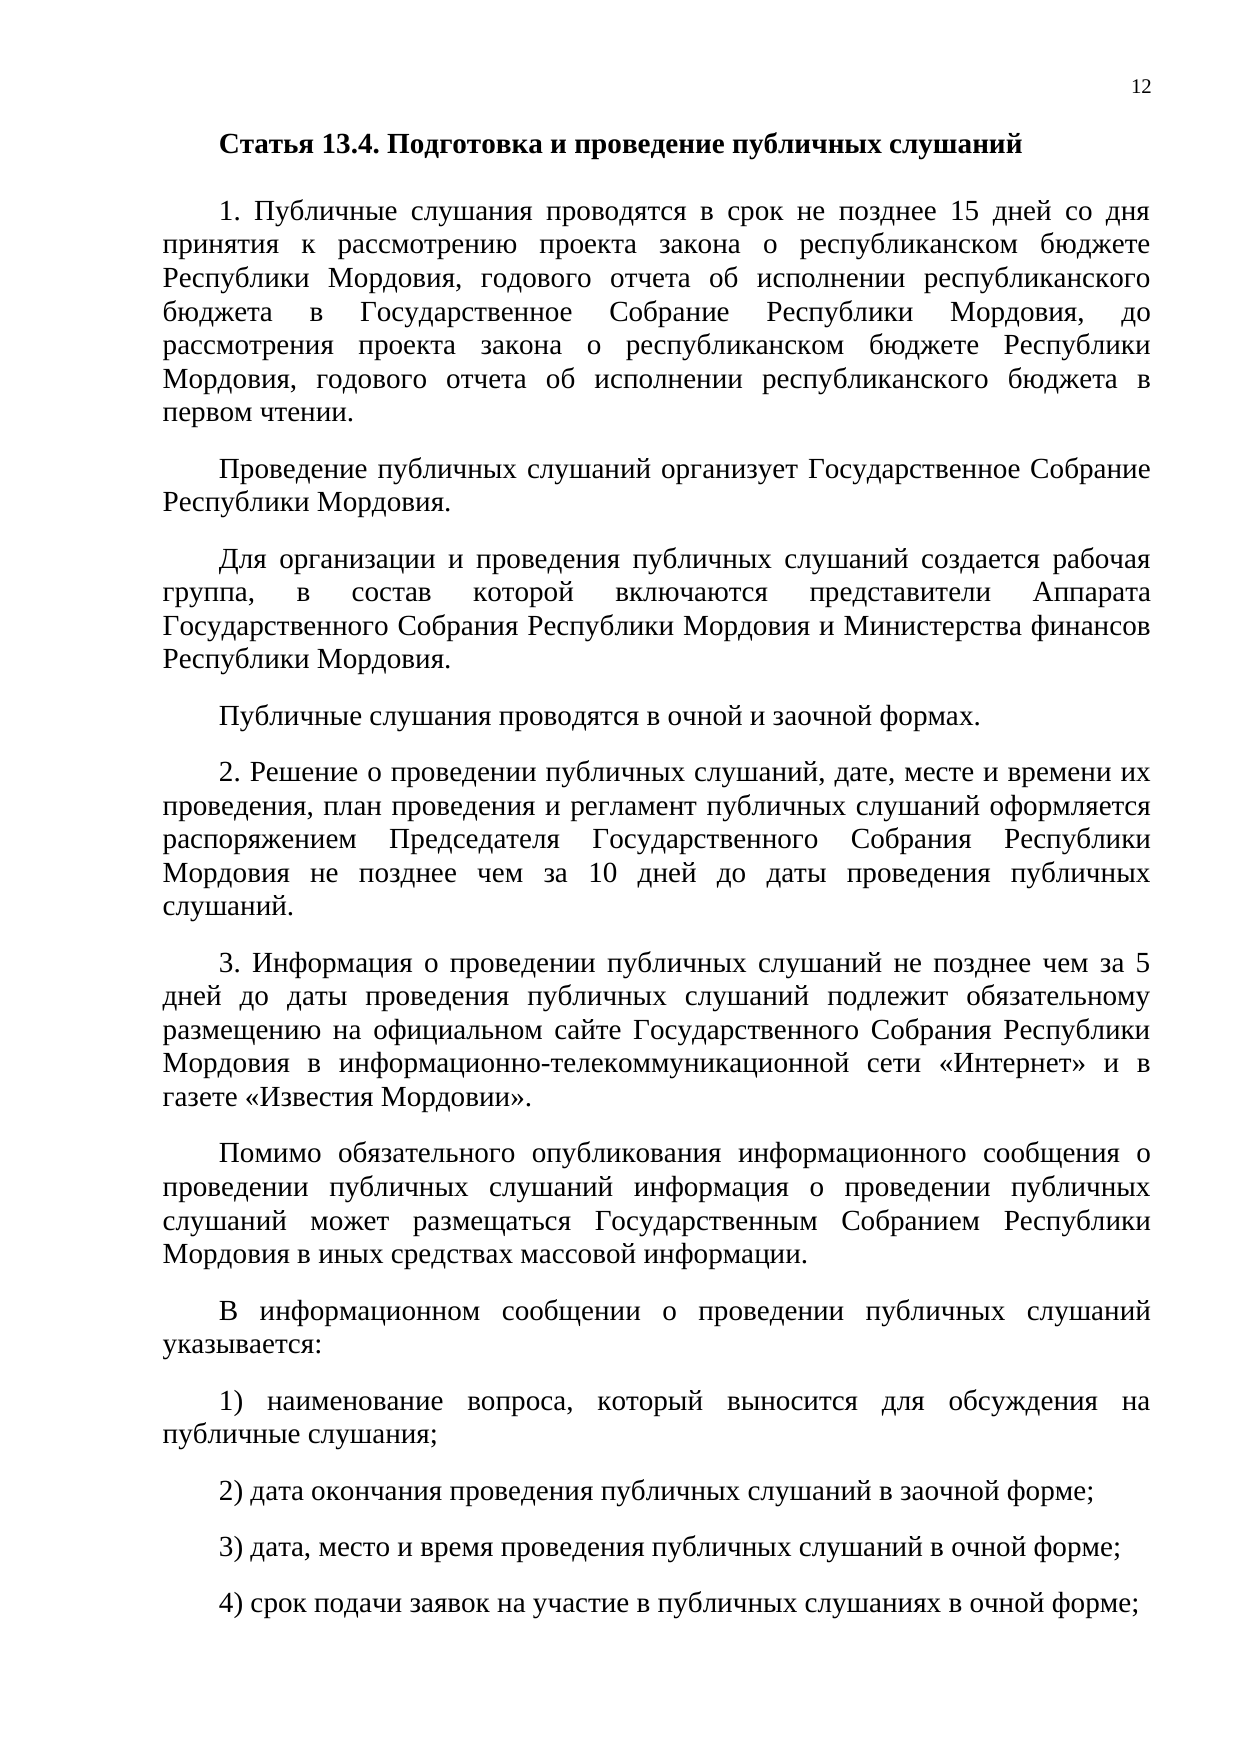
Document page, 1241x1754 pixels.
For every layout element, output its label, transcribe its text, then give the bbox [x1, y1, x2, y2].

text В информационном сообщении о проведении публичных слушаний указывается: [162, 1293, 1152, 1360]
title Статья 13.4. Подготовка и проведение публичных слушаний [162, 126, 1152, 159]
text 2. Решение о проведении публичных слушаний, дате, месте и времени их проведения, план проведения и регламент публичных слушаний оформляется распоряжением Председателя Государственного Собрания Республики Мордовия не позднее чем за 10 дней до даты проведения публичных слушаний. [162, 754, 1152, 922]
text 1) наименование вопроса, который выносится для обсуждения на публичные слушания; [162, 1383, 1152, 1450]
text 2) дата окончания проведения публичных слушаний в заочной форме; [162, 1473, 1152, 1506]
text 4) срок подачи заявок на участие в публичных слушаниях в очной форме; [162, 1586, 1152, 1619]
text 3) дата, место и время проведения публичных слушаний в очной форме; [162, 1529, 1152, 1563]
text 1. Публичные слушания проводятся в срок не позднее 15 дней со дня принятия к рассмотрению проекта закона о республиканском бюджете Республики Мордовия, годового отчета об исполнении республиканского бюджета в Государственное Собрание Республики Мордовия, до рассмотрения проекта закона о республиканском бюджете Республики Мордовия, годового отчета об исполнении республиканского бюджета в первом чтении. [162, 193, 1152, 428]
text Проведение публичных слушаний организует Государственное Собрание Республики Мордовия. [162, 451, 1152, 518]
text Для организации и проведения публичных слушаний создается рабочая группа, в состав которой включаются представители Аппарата Государственного Собрания Республики Мордовия и Министерства финансов Республики Мордовия. [162, 541, 1152, 675]
text 3. Информация о проведении публичных слушаний не позднее чем за 5 дней до даты проведения публичных слушаний подлежит обязательному размещению на официальном сайте Государственного Собрания Республики Мордовия в информационно-телекоммуникационной сети «Интернет» и в газете «Известия Мордовии». [162, 945, 1152, 1113]
text Публичные слушания проводятся в очной и заочной формах. [162, 698, 1152, 731]
text Помимо обязательного опубликования информационного сообщения о проведении публичных слушаний информация о проведении публичных слушаний может размещаться Государственным Собранием Республики Мордовия в иных средствах массовой информации. [162, 1136, 1152, 1270]
